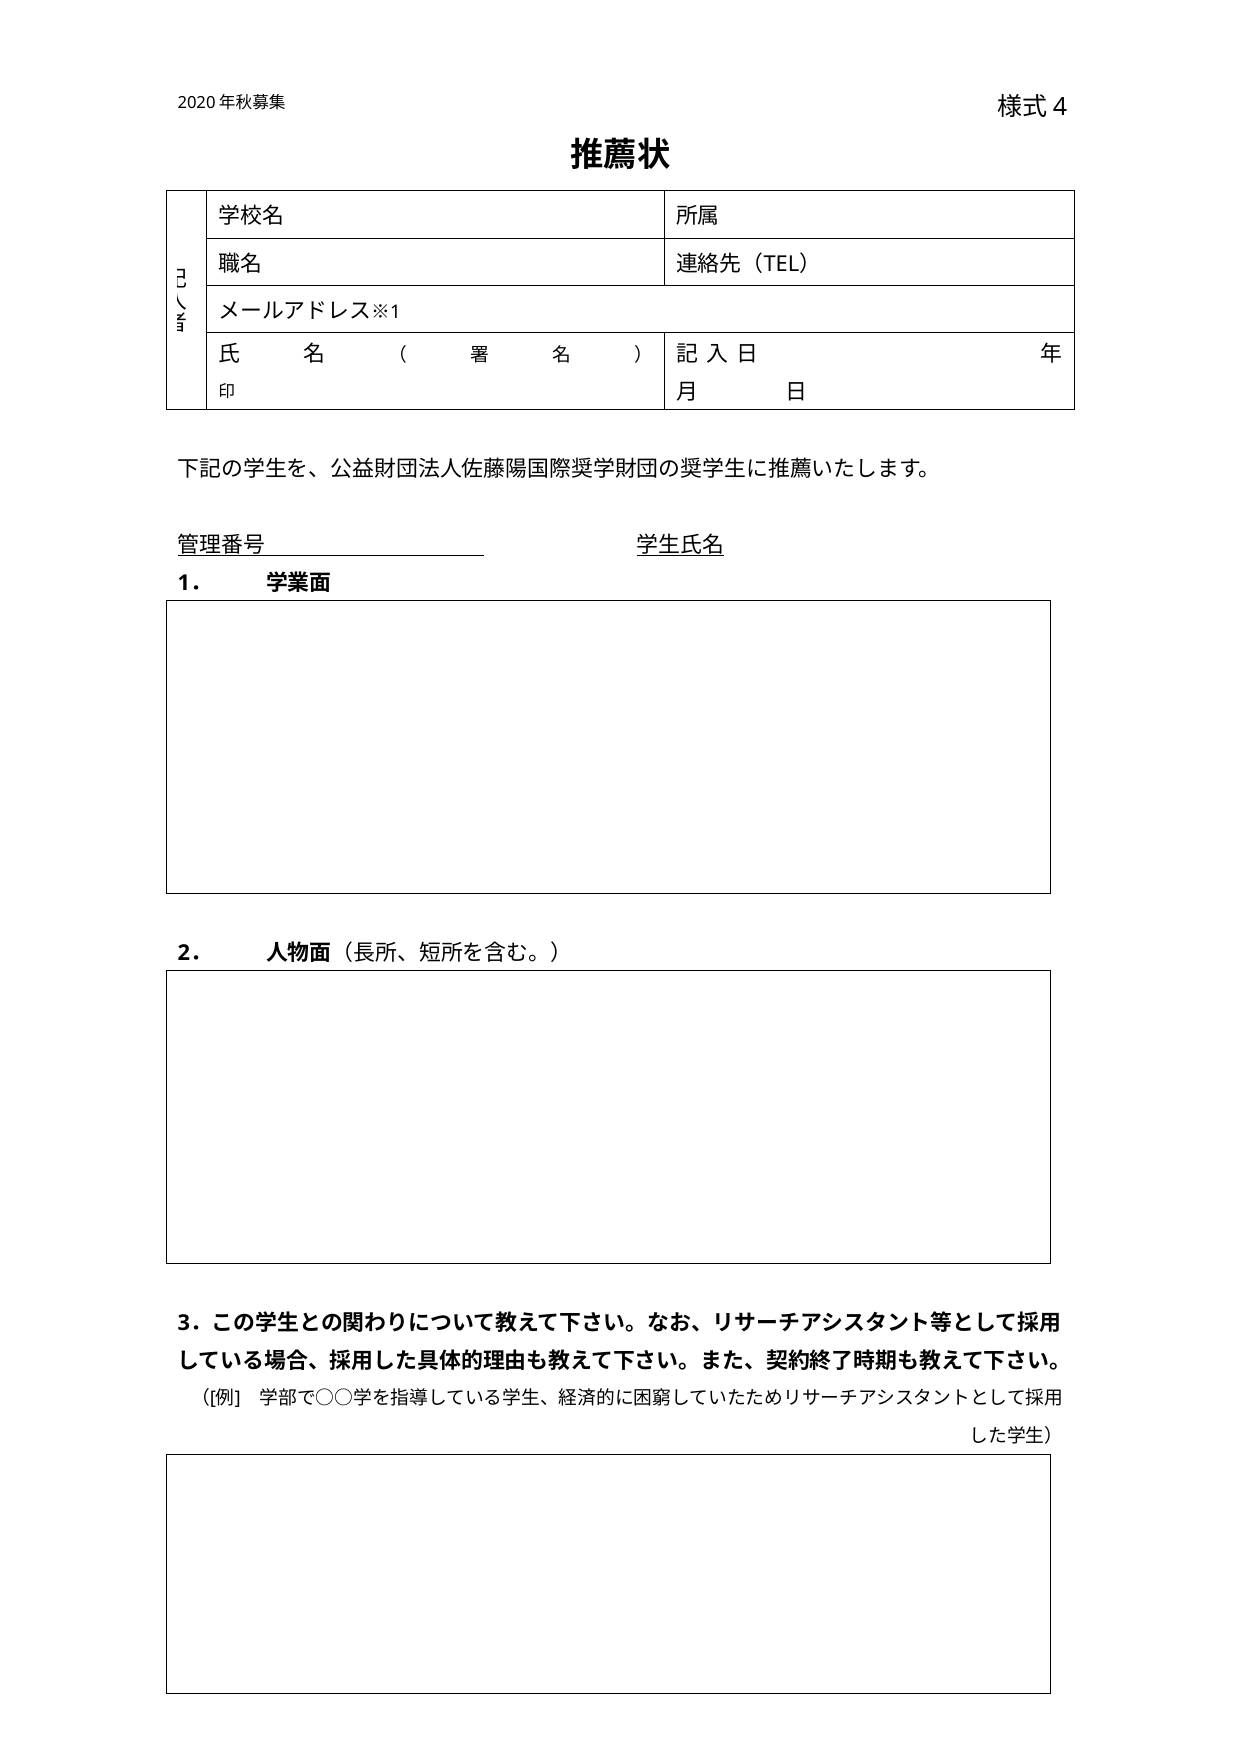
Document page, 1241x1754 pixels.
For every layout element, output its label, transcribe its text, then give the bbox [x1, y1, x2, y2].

list 学業面 [177, 562, 1063, 600]
table_header [167, 1455, 1050, 1693]
table_header 学校名 [207, 191, 664, 237]
table_header 記入者 [167, 191, 206, 409]
list 人物面（長所、短所を含む。） [177, 932, 1063, 970]
text 下記の学生を、公益財団法人佐藤陽国際奨学財団の奨学生に推薦いたします。 [177, 448, 1063, 486]
table_cell 氏名（署名） 印 [207, 333, 664, 409]
table_cell メールアドレス※1 [207, 286, 1074, 332]
text 管理番号 学生氏名 [177, 524, 1063, 562]
text （[例] 学部で○○学を指導している学生、経済的に困窮していたためリサーチアシスタントとして採用した学生） [177, 1378, 1063, 1454]
text 推薦状 [177, 114, 1063, 190]
table_cell 連絡先（TEL） [665, 239, 1074, 285]
text 3．この学生との関わりについて教えて下さい。なお、リサーチアシスタント等として採用している場合、採用した具体的理由も教えて下さい。また、契約終了時期も教えて下さい。 [177, 1302, 1063, 1378]
table_header [167, 971, 1050, 1262]
table_cell 記入日 年 月 日 [665, 333, 1074, 409]
table_header 所属 [665, 191, 1074, 237]
table_cell 職名 [207, 239, 664, 285]
table_header [167, 601, 1050, 893]
